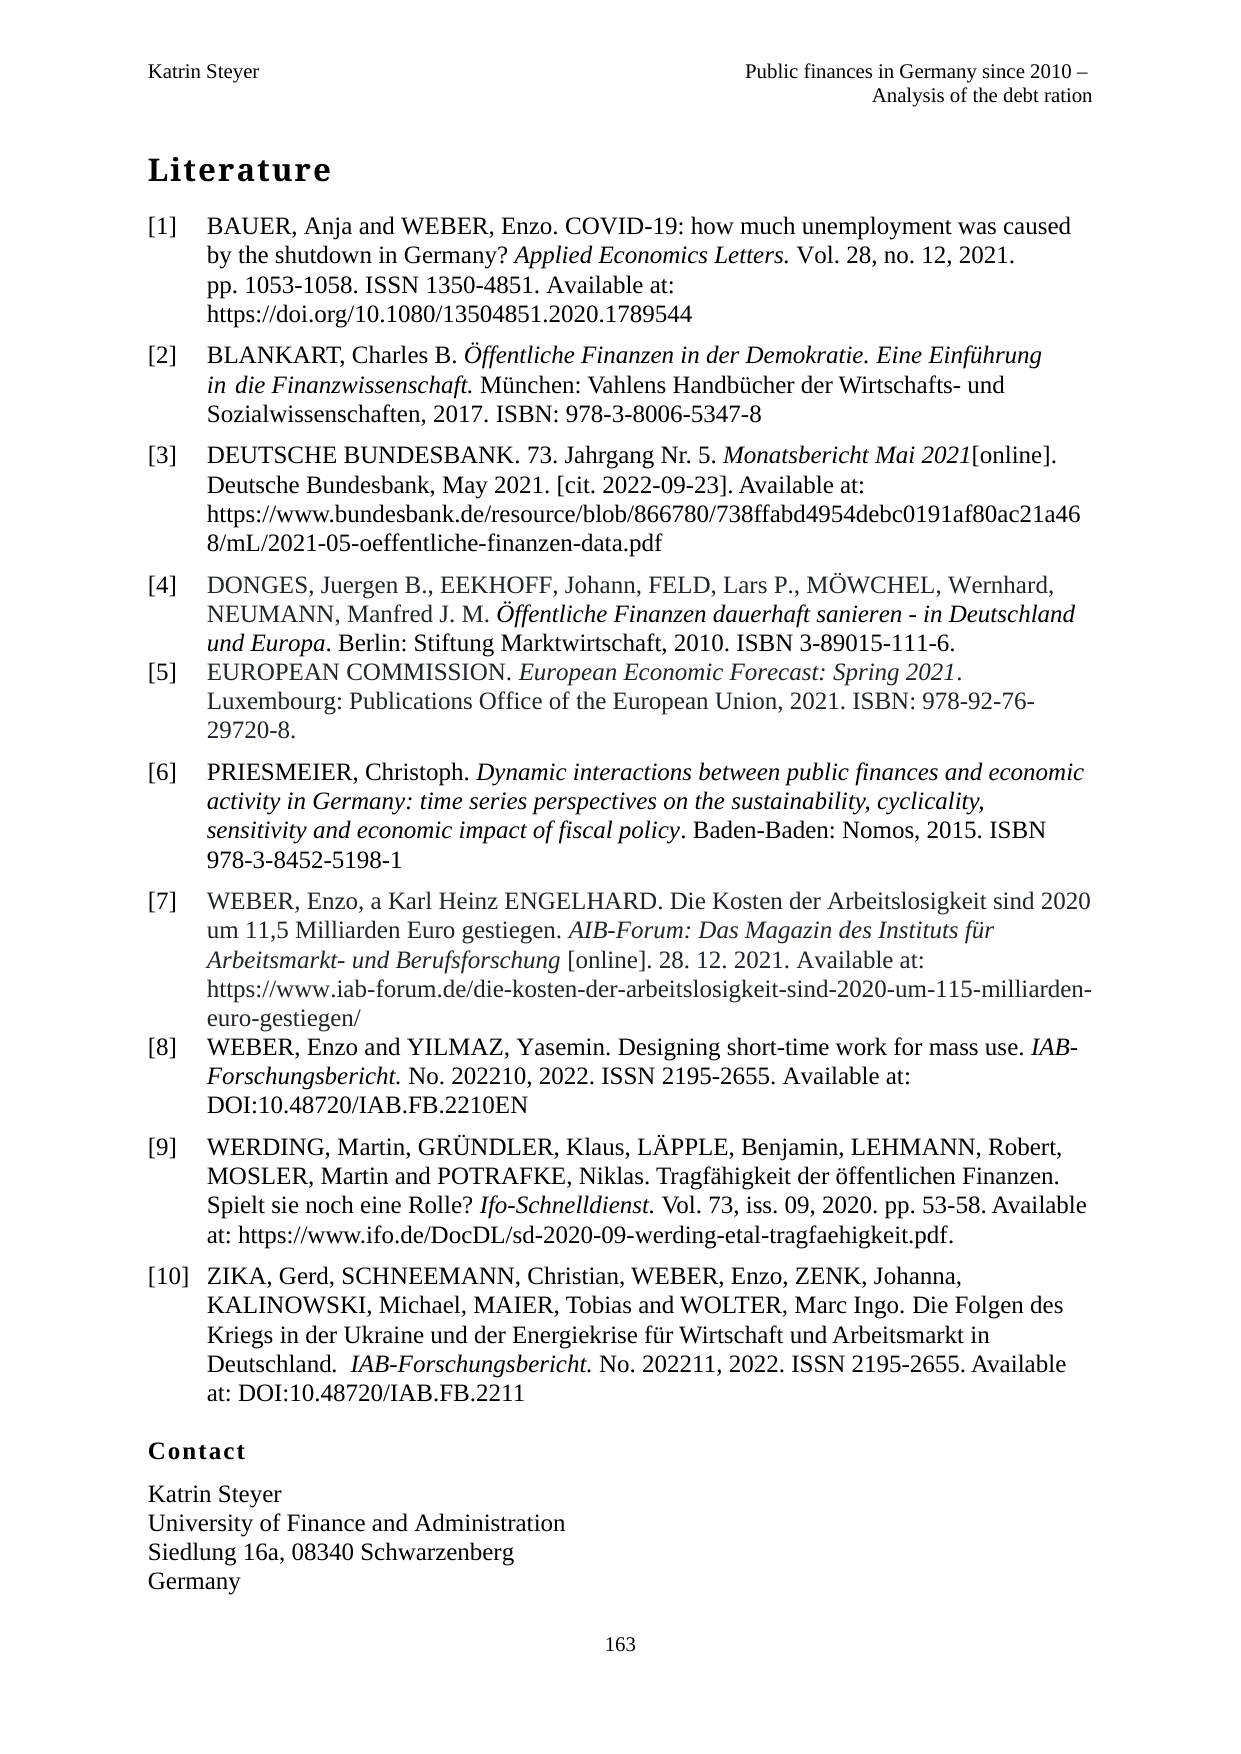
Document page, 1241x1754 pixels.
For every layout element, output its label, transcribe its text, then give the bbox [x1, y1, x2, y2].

text Contact [148, 1436, 1093, 1465]
text University of Finance and Administration [148, 1508, 1093, 1537]
list Deutsche Bundesbank. 73. Jahrgang Nr. 5. Monatsbericht Mai 2021[online]. Deutsche Bundesbank, May 2021. [cit. 2022-09-23]. Available at: https://www.bundesbank.de/resource/blob/866780/738ffabd4954debc0191af80ac21a468/mL/2021-05-oeffentliche-finanzen-data.pdf [148, 441, 1093, 557]
list WEBER, Enzo and YILMAZ, Yasemin. Designing short-time work for mass use. IAB-Forschungsbericht. No. 202210, 2022. ISSN 2195-2655. Available at: DOI:10.48720/IAB.FB.2210EN [148, 1032, 1093, 1120]
list ZIKA, Gerd, SCHNEEMANN, Christian, WEBER, Enzo, ZENK, Johanna, KALINOWSKI, Michael, MAIER, Tobias and WOLTER, Marc Ingo. Die Folgen des Kriegs in der Ukraine und der Energiekrise für Wirtschaft und Arbeitsmarkt in Deutschland. IAB-Forschungsbericht. No. 202211, 2022. ISSN 2195-2655. Available at: DOI:10.48720/IAB.FB.2211 [148, 1261, 1093, 1407]
text Siedlung 16a, 08340 Schwarzenberg [148, 1537, 1093, 1566]
list DONGES, Juergen B., EEKHOFF, Johann, FELD, Lars P., MÖWCHEL, Wernhard, NEUMANN, Manfred J. M. Öffentliche Finanzen dauerhaft sanieren - in Deutschland und Europa. Berlin: Stiftung Marktwirtschaft, 2010. ISBN 3-89015-111-6. [148, 570, 1093, 657]
list PRIESMEIER, Christoph. Dynamic interactions between public finances and economic activity in Germany: time series perspectives on the sustainability, cyclicality, sensitivity and economic impact of fiscal policy. Baden-Baden: Nomos, 2015. ISBN 978-3-8452-5198-1 [148, 757, 1093, 874]
list EUROPEAN COMMISSION. European Economic Forecast: Spring 2021. Luxembourg: Publications Office of the European Union, 2021. ISBN: 978-92-76-29720-8. [148, 657, 1093, 745]
list WERDING, Martin, GRÜNDLER, Klaus, LÄPPLE, Benjamin, LEHMANN, Robert, MOSLER, Martin and POTRAFKE, Niklas. Tragfähigkeit der öffentlichen Finanzen. Spielt sie noch eine Rolle? Ifo-Schnelldienst. Vol. 73, iss. 09, 2020. pp. 53-58. Available at: https://www.ifo.de/DocDL/sd-2020-09-werding-etal-tragfaehigkeit.pdf. [148, 1132, 1093, 1249]
list WEBER, Enzo, a Karl Heinz ENGELHARD. Die Kosten der Arbeitslosigkeit sind 2020 um 11,5 Milliarden Euro gestiegen. AIB-Forum: Das Magazin des Instituts für Arbeitsmarkt- und Berufsforschung [online]. 28. 12. 2021. Available at: https://www.iab-forum.de/die-kosten-der-arbeitslosigkeit-sind-2020-um-115-milliarden-euro-gestiegen/ [148, 886, 1093, 1032]
list BAUER, Anja and WEBER, Enzo. COVID-19: how much unemployment was caused by the shutdown in Germany? Applied Economics Letters. Vol. 28, no. 12, 2021. pp. 1053-1058. ISSN 1350-4851. Available at: https://doi.org/10.1080/13504851.2020.1789544 [148, 211, 1093, 328]
list BLANKART, Charles B. Öffentliche Finanzen in der Demokratie. Eine Einführung in die Finanzwissenschaft. München: Vahlens Handbücher der Wirtschafts- und Sozialwissenschaften, 2017. ISBN: 978-3-8006-5347-8 [148, 341, 1093, 428]
text Literature [148, 148, 1093, 190]
text Germany [148, 1566, 1093, 1594]
text Katrin Steyer [148, 1479, 1093, 1508]
